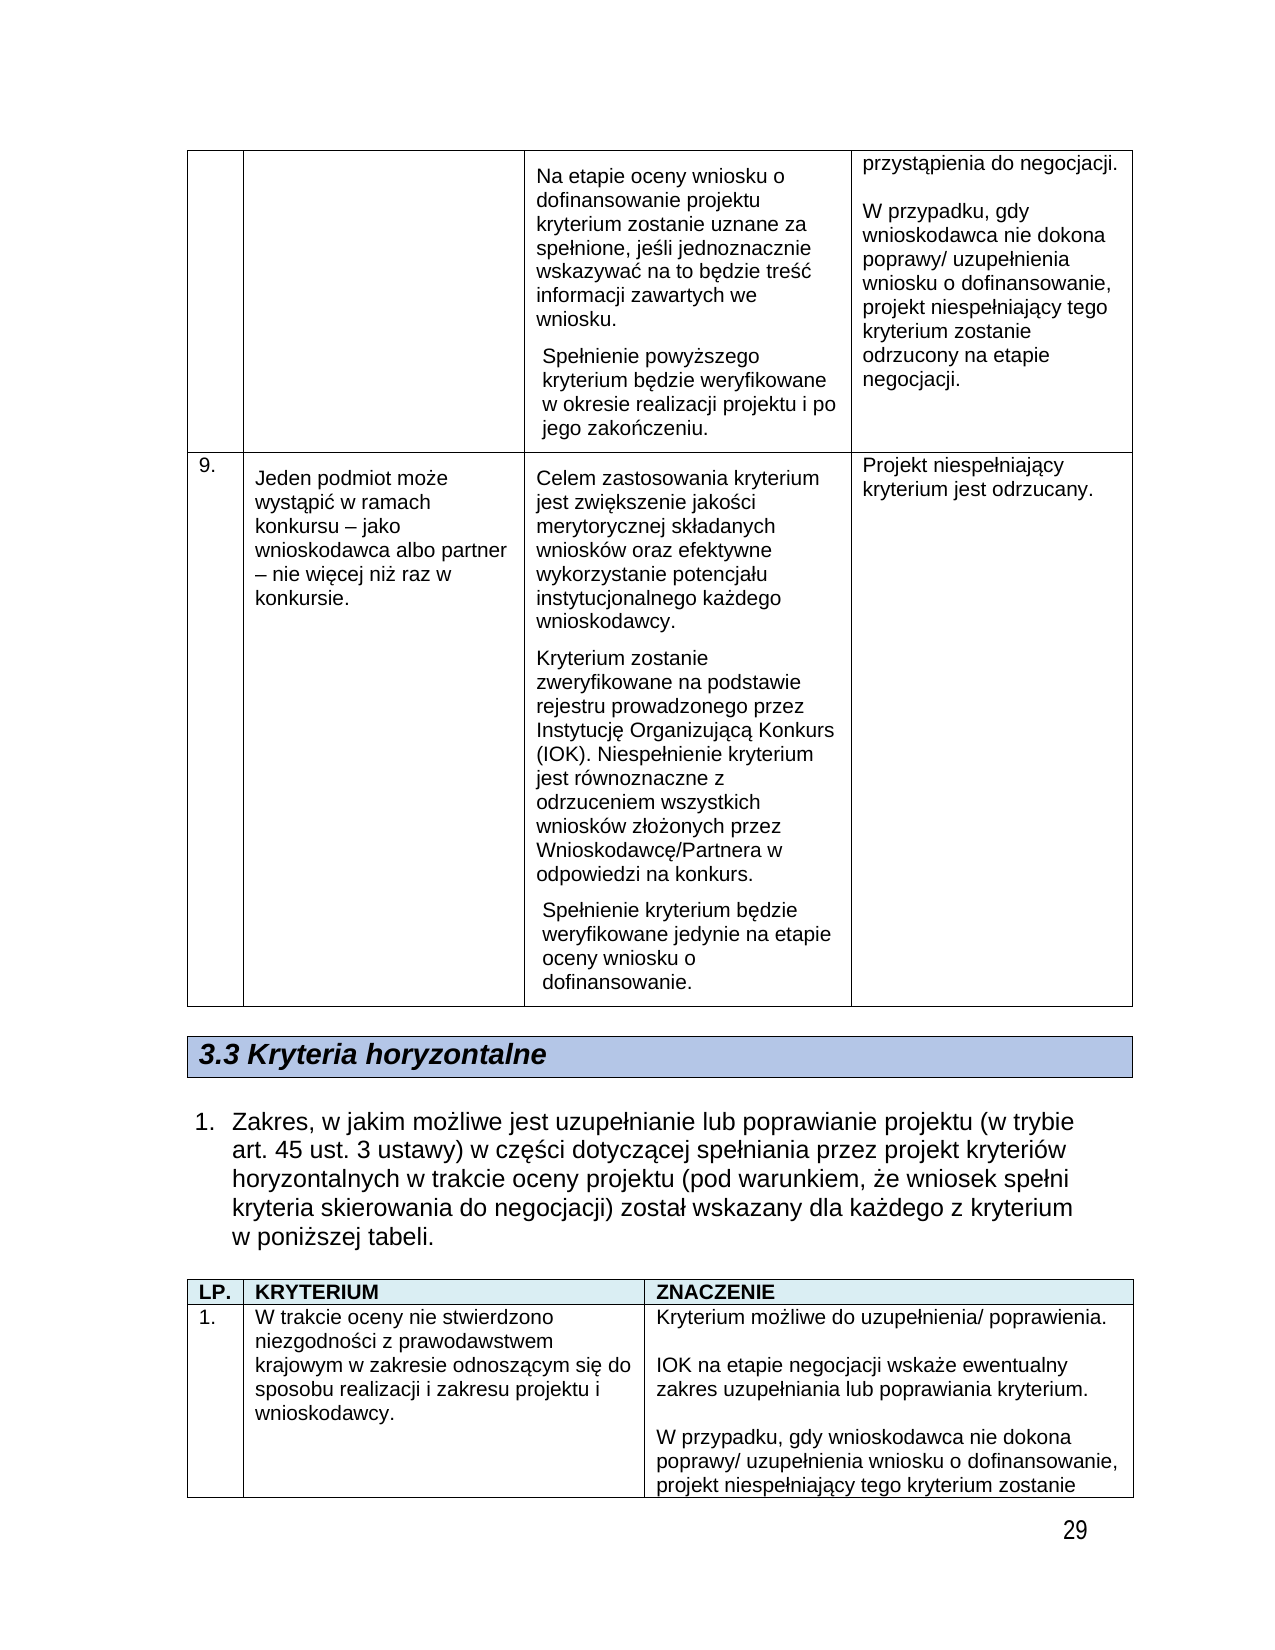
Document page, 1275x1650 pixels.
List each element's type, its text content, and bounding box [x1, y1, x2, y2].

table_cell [244, 151, 524, 452]
table_header KRYTERIUM [244, 1280, 644, 1304]
table_header 3.3 Kryteria horyzontalne [188, 1037, 1132, 1077]
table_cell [852, 151, 1132, 452]
table_cell Projekt niespełniający kryterium jest odrzucany. [852, 453, 1132, 1006]
table_header ZNACZENIE [645, 1280, 1133, 1304]
table_header LP. [188, 1280, 243, 1304]
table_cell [645, 1305, 1133, 1497]
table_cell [525, 151, 851, 452]
table_cell 8. [188, 151, 243, 452]
table_cell Celem zastosowania kryterium jest zwiększenie jakości merytorycznej składanych wniosków oraz efektywne wykorzystanie potencjału instytucjonalnego każdego wnioskodawcy. Kryterium zostanie zweryfikowane na podstawie rejestru prowadzonego przez Instytucję Organizującą Konkurs (IOK). Niespełnienie kryterium jest równoznaczne z odrzuceniem wszystkich wniosków złożonych przez Wnioskodawcę/Partnera w odpowiedzi na konkurs. Spełnienie kryterium będzie weryfikowane jedynie na etapie oceny wniosku o dofinansowanie. [525, 453, 851, 1006]
table_cell 1. [188, 1305, 243, 1497]
list Zakres, w jakim możliwe jest uzupełnianie lub poprawianie projektu (w trybie art. 45 ust. 3 ustawy) w części dotyczącej spełniania przez projekt kryteriów horyzontalnych w trakcie oceny projektu (pod warunkiem, że wniosek spełni kryteria skierowania do negocjacji) został wskazany dla każdego z kryterium w poniższej tabeli. [194, 1107, 1087, 1250]
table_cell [244, 1305, 644, 1497]
table_cell Jeden podmiot może wystąpić w ramach konkursu – jako wnioskodawca albo partner – nie więcej niż raz w konkursie. [244, 453, 524, 1006]
table_cell 9. [188, 453, 243, 1006]
